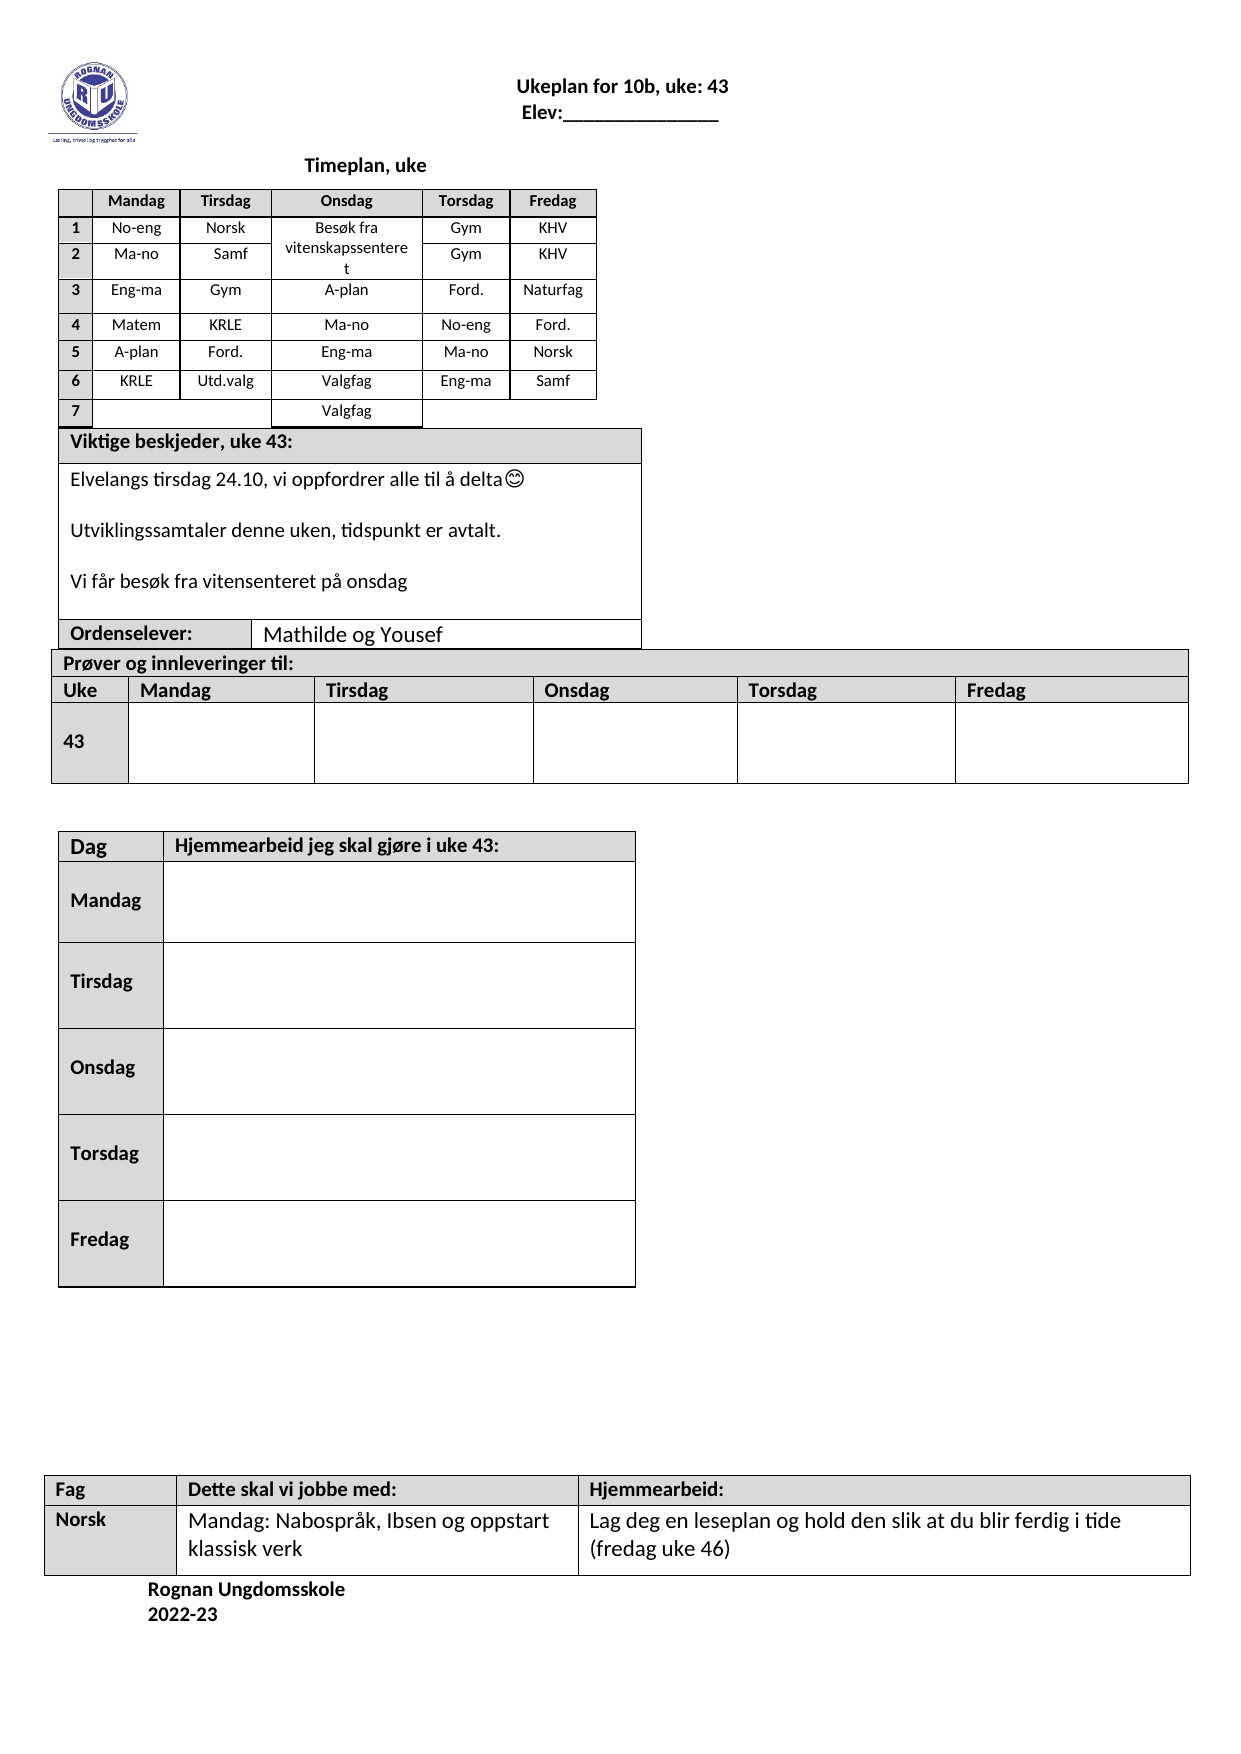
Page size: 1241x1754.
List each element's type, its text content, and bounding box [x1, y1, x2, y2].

table_header Hjemmearbeid: [579, 1476, 1190, 1505]
table_cell Onsdag [534, 677, 737, 702]
table_cell Naturfag [511, 280, 596, 313]
table_cell Mandag [129, 677, 314, 702]
table_cell KRLE [181, 314, 271, 340]
table_cell [164, 862, 635, 942]
picture [46, 62, 137, 144]
table_cell [129, 703, 314, 783]
table_cell 6 [59, 371, 92, 399]
table_cell Tirsdag [59, 943, 163, 1028]
table_cell Norsk [511, 341, 596, 370]
table_cell Ford. [511, 314, 596, 340]
table_cell Ford. [423, 280, 509, 313]
table_cell Uke [52, 677, 128, 702]
table_cell 5 [59, 341, 92, 370]
table_cell Eng-ma [272, 341, 422, 370]
table_cell Gym [423, 244, 509, 278]
table_cell Norsk [181, 218, 271, 242]
table_cell Mandag [59, 862, 163, 942]
table_cell Lag deg en leseplan og hold den slik at du blir ferdig i tide (fredag uke 46) Uke 44- Innlevering av nynorsk tekst og presentasjon Norge rundt. [579, 1506, 1190, 1575]
table_cell Torsdag [59, 1115, 163, 1200]
table_header Mandag [93, 190, 179, 216]
table_cell 7 [59, 400, 92, 426]
table_cell [164, 1201, 635, 1286]
table_header Onsdag [272, 190, 422, 216]
table_cell Mathilde og Yousef [252, 620, 641, 648]
table_cell Ma-no [93, 244, 179, 278]
table_cell Gym [423, 218, 509, 242]
table_cell [93, 400, 271, 426]
table_cell 1 [59, 218, 92, 242]
table_cell Fredag [59, 1201, 163, 1286]
table_cell Matem [93, 314, 179, 340]
table_cell Ma-no [272, 314, 422, 340]
table_cell A-plan [93, 341, 179, 370]
table_cell 4 [59, 314, 92, 340]
table_cell [738, 703, 955, 783]
table_cell [164, 1115, 635, 1200]
table_cell Torsdag [738, 677, 955, 702]
table_cell [315, 703, 533, 783]
table_cell KHV [511, 244, 596, 278]
table_cell [164, 1029, 635, 1114]
table_header Viktige beskjeder, uke 43: [59, 429, 641, 463]
table_cell 3 [59, 280, 92, 313]
table_cell Onsdag [59, 1029, 163, 1114]
table_cell Valgfag [272, 371, 422, 399]
table_header Torsdag [423, 190, 509, 216]
table_cell [534, 703, 737, 783]
table_header Dag [59, 832, 163, 861]
table_cell [956, 703, 1188, 783]
table_cell Besøk fra vitenskapssenteret [272, 218, 422, 278]
table_cell 43 [52, 703, 128, 783]
table_cell Samf [181, 244, 271, 278]
table_header [59, 190, 92, 216]
table_header Tirsdag [181, 190, 271, 216]
table_cell Ford. [181, 341, 271, 370]
table_cell Fredag [956, 677, 1188, 702]
table_header Prøver og innleveringer til: [52, 650, 1188, 676]
table_header Fag [45, 1476, 176, 1505]
table_cell KRLE [93, 371, 179, 399]
table_cell Eng-ma [93, 280, 179, 313]
table_cell Tirsdag [315, 677, 533, 702]
table_cell [164, 943, 635, 1028]
table_header Hjemmearbeid jeg skal gjøre i uke 43: [164, 832, 635, 861]
table_header Dette skal vi jobbe med: [177, 1476, 578, 1505]
table_cell Gym [181, 280, 271, 313]
table_cell KHV [511, 218, 596, 242]
table_cell Utd.valg [181, 371, 271, 399]
table_cell Ma-no [423, 341, 509, 370]
text Timeplan, uke [148, 153, 583, 178]
table_header Fredag [511, 190, 596, 216]
table_cell A-plan [272, 280, 422, 313]
table_cell Norsk [45, 1506, 176, 1575]
table_cell 2 [59, 244, 92, 278]
table_cell Samf [511, 371, 596, 399]
table_cell Ordenselever: [59, 620, 251, 648]
table_cell [423, 400, 596, 426]
table_cell No-eng [93, 218, 179, 242]
table_cell Eng-ma [423, 371, 509, 399]
table_cell Valgfag [272, 400, 422, 426]
table_cell No-eng [423, 314, 509, 340]
table_cell Elvelangs tirsdag 24.10, vi oppfordrer alle til å delta😊 Utviklingssamtaler denne uken, tidspunkt er avtalt. Vi får besøk fra vitensenteret på onsdag [59, 464, 641, 619]
